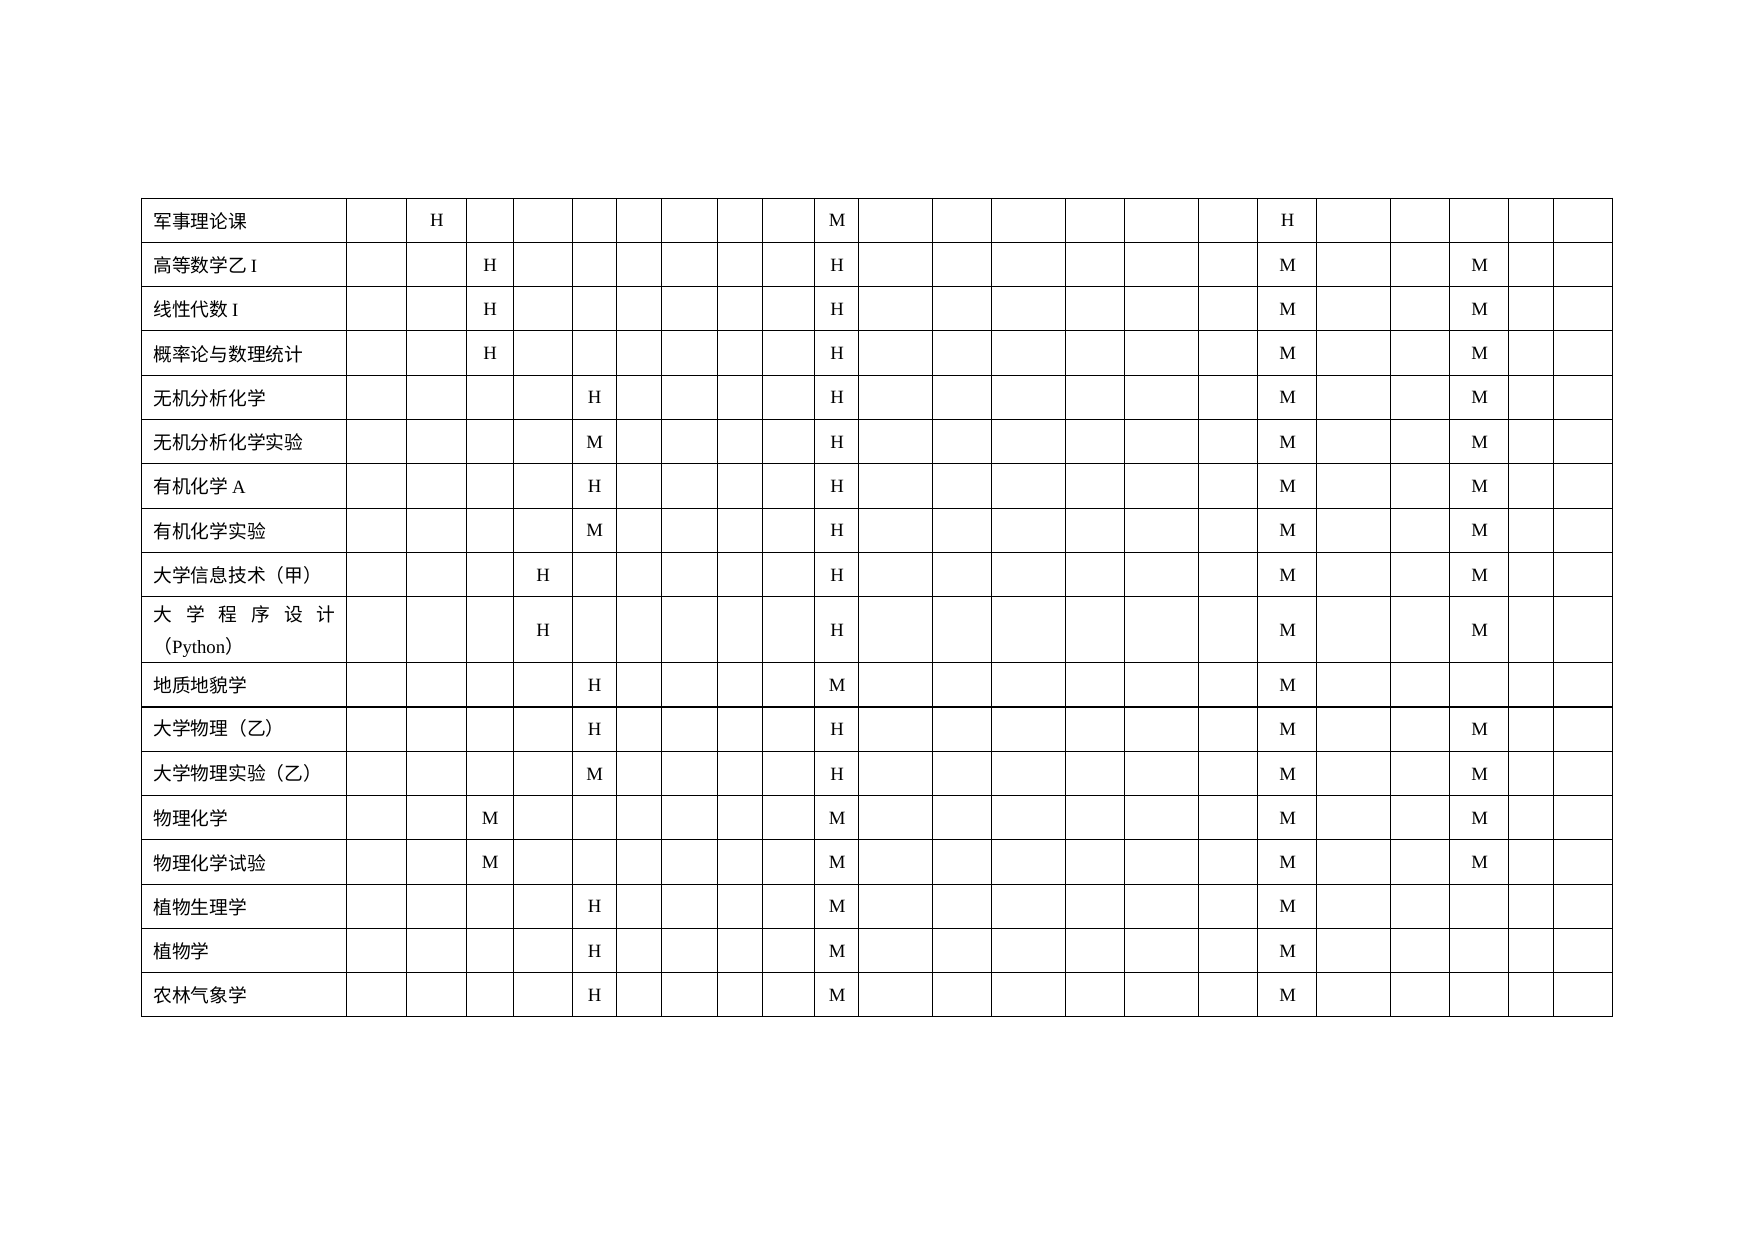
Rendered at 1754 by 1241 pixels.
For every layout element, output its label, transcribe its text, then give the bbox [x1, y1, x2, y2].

table_cell [467, 597, 513, 662]
table_cell [347, 509, 406, 552]
table_cell [1554, 973, 1612, 1016]
table_cell [573, 553, 616, 596]
table_cell [1125, 929, 1198, 972]
table_cell [1509, 553, 1553, 596]
table_cell [1554, 752, 1612, 795]
table_cell M [467, 840, 513, 883]
table_cell M [1258, 973, 1316, 1016]
table_cell [662, 597, 717, 662]
table_cell [1066, 420, 1124, 463]
table_cell [718, 973, 762, 1016]
table_cell [347, 597, 406, 662]
table_cell 有机化学A [142, 464, 346, 507]
table_cell [718, 663, 762, 706]
table_cell [617, 708, 661, 751]
table_cell [933, 663, 991, 706]
table_cell [617, 376, 661, 419]
table_cell [763, 796, 814, 839]
table_cell [859, 464, 932, 507]
table_cell M [1450, 840, 1508, 883]
table_cell H [573, 663, 616, 706]
table_cell [718, 199, 762, 242]
table_cell [1509, 708, 1553, 751]
table_cell [514, 199, 572, 242]
table_cell [1509, 840, 1553, 883]
table_cell [1509, 464, 1553, 507]
table_cell [1066, 796, 1124, 839]
table_cell M [467, 796, 513, 839]
table_cell 物理化学 [142, 796, 346, 839]
table_cell [859, 840, 932, 883]
table_cell [763, 929, 814, 972]
table_cell [763, 420, 814, 463]
table_cell [1199, 708, 1257, 751]
table_cell [763, 287, 814, 330]
table_cell [617, 885, 661, 928]
table_cell [514, 464, 572, 507]
table_cell [933, 509, 991, 552]
table_cell [1317, 796, 1390, 839]
table_cell [617, 553, 661, 596]
table_cell [1317, 331, 1390, 375]
table_cell [1554, 708, 1612, 751]
table_cell [514, 796, 572, 839]
table_cell H [573, 376, 616, 419]
table_cell [617, 973, 661, 1016]
table_cell [1554, 840, 1612, 883]
table_cell [1509, 199, 1553, 242]
table_cell [1391, 708, 1449, 751]
table_cell [1125, 708, 1198, 751]
table_cell M [1258, 287, 1316, 330]
table_cell [1066, 885, 1124, 928]
table_cell M [1450, 752, 1508, 795]
table_cell [1391, 840, 1449, 883]
table_cell [933, 796, 991, 839]
table_cell [1509, 243, 1553, 286]
table_cell [1066, 464, 1124, 507]
table_cell [933, 929, 991, 972]
table_cell [1450, 663, 1508, 706]
table_cell [1391, 597, 1449, 662]
table_cell [763, 331, 814, 375]
table_cell [1199, 243, 1257, 286]
table_cell H [514, 553, 572, 596]
table_cell [1066, 708, 1124, 751]
table_cell [859, 796, 932, 839]
table_cell [1199, 929, 1257, 972]
table_cell H [573, 708, 616, 751]
table_cell [573, 331, 616, 375]
table_cell [407, 885, 466, 928]
table_cell [718, 243, 762, 286]
table_cell [859, 287, 932, 330]
table_cell [1391, 973, 1449, 1016]
table_cell [992, 287, 1065, 330]
table_cell [859, 597, 932, 662]
table_cell H [573, 464, 616, 507]
table_cell [992, 973, 1065, 1016]
table_cell [407, 464, 466, 507]
table_cell [1554, 199, 1612, 242]
table_cell [859, 553, 932, 596]
table_cell [1199, 840, 1257, 883]
table_cell [1125, 287, 1198, 330]
table_cell H [467, 331, 513, 375]
table_cell [617, 929, 661, 972]
table_cell [1199, 973, 1257, 1016]
table_cell [718, 287, 762, 330]
table_cell [617, 464, 661, 507]
table_cell 大学物理（乙） [142, 708, 346, 751]
table_cell [347, 331, 406, 375]
table_cell [1509, 420, 1553, 463]
table_cell H [815, 509, 858, 552]
table_cell M [1450, 553, 1508, 596]
table_cell M [573, 752, 616, 795]
table_cell [514, 287, 572, 330]
table_cell [1391, 885, 1449, 928]
table_cell [992, 885, 1065, 928]
table_cell [662, 663, 717, 706]
table_cell [514, 509, 572, 552]
table_cell [514, 973, 572, 1016]
table_cell [763, 840, 814, 883]
table_cell [1125, 464, 1198, 507]
table_cell [1317, 464, 1390, 507]
table_cell H [467, 287, 513, 330]
table_cell [1317, 509, 1390, 552]
table_cell [514, 420, 572, 463]
table_cell [617, 331, 661, 375]
table_cell [763, 553, 814, 596]
table_cell M [1258, 929, 1316, 972]
table_cell [407, 376, 466, 419]
table_cell [1125, 885, 1198, 928]
table_cell [1554, 663, 1612, 706]
table_cell [1509, 376, 1553, 419]
table_cell [1554, 509, 1612, 552]
table_cell [1317, 287, 1390, 330]
table_cell [933, 708, 991, 751]
table_cell [573, 243, 616, 286]
table_cell M [1258, 509, 1316, 552]
table_cell [718, 708, 762, 751]
table_cell [514, 752, 572, 795]
table_cell [1066, 663, 1124, 706]
table_cell 大学物理实验（乙） [142, 752, 346, 795]
table_cell [718, 331, 762, 375]
table_cell [1317, 708, 1390, 751]
table_cell [859, 509, 932, 552]
table_cell M [1450, 708, 1508, 751]
table_cell [1509, 929, 1553, 972]
table_cell 植物生理学 [142, 885, 346, 928]
table_cell [514, 708, 572, 751]
table_cell [407, 752, 466, 795]
table_cell [1391, 287, 1449, 330]
table_cell H [815, 597, 858, 662]
table_cell H [573, 973, 616, 1016]
table_cell [1554, 464, 1612, 507]
table_cell [1391, 752, 1449, 795]
table_cell [617, 597, 661, 662]
table_cell H [815, 464, 858, 507]
table_cell [763, 663, 814, 706]
table_cell [1199, 597, 1257, 662]
table_cell [1317, 885, 1390, 928]
table_cell [763, 885, 814, 928]
table_cell [573, 287, 616, 330]
table_cell [859, 929, 932, 972]
table_cell [718, 509, 762, 552]
table_cell [407, 708, 466, 751]
table_cell [763, 708, 814, 751]
table_cell [1066, 973, 1124, 1016]
table_cell [1066, 243, 1124, 286]
table_cell [1125, 752, 1198, 795]
table_cell [407, 553, 466, 596]
table_cell M [1258, 840, 1316, 883]
table_cell [1066, 199, 1124, 242]
table_cell [718, 464, 762, 507]
table_cell [347, 752, 406, 795]
table_cell [933, 420, 991, 463]
table_cell [1317, 243, 1390, 286]
table_cell [859, 708, 932, 751]
table_cell [1125, 243, 1198, 286]
table_cell M [1450, 597, 1508, 662]
table_cell [1391, 663, 1449, 706]
table_cell [1199, 331, 1257, 375]
table_cell [1199, 663, 1257, 706]
table_cell [1317, 420, 1390, 463]
table_cell [617, 243, 661, 286]
table_cell [514, 376, 572, 419]
table_cell [933, 331, 991, 375]
table_cell [1509, 509, 1553, 552]
table_cell [718, 553, 762, 596]
table_cell [1199, 752, 1257, 795]
table_cell [718, 885, 762, 928]
table_cell [407, 331, 466, 375]
table_cell [992, 796, 1065, 839]
table_cell [573, 199, 616, 242]
table_cell 大学程序设计（Python） [142, 597, 346, 662]
table_cell M [1258, 708, 1316, 751]
table_cell [933, 376, 991, 419]
table_cell [467, 199, 513, 242]
table_cell [859, 376, 932, 419]
table_cell [992, 509, 1065, 552]
table_cell [1199, 885, 1257, 928]
table_cell [1317, 973, 1390, 1016]
table_cell [407, 420, 466, 463]
table_cell [467, 885, 513, 928]
table_cell [1509, 885, 1553, 928]
table_cell [347, 708, 406, 751]
table_cell M [1258, 663, 1316, 706]
table_cell H [815, 376, 858, 419]
table_cell [763, 199, 814, 242]
table_cell [573, 840, 616, 883]
table_cell 概率论与数理统计 [142, 331, 346, 375]
table_cell [347, 973, 406, 1016]
table_cell [1125, 331, 1198, 375]
table_cell [1391, 376, 1449, 419]
table_cell [718, 840, 762, 883]
table_cell M [1450, 509, 1508, 552]
table_cell [1554, 885, 1612, 928]
table_cell [1317, 199, 1390, 242]
table_cell [662, 464, 717, 507]
table_cell [347, 553, 406, 596]
table_cell 无机分析化学 [142, 376, 346, 419]
table_cell M [815, 796, 858, 839]
table_cell 农林气象学 [142, 973, 346, 1016]
table_cell [662, 796, 717, 839]
table_cell H [815, 331, 858, 375]
table_cell [1391, 331, 1449, 375]
table_cell [1509, 287, 1553, 330]
table_cell [1199, 553, 1257, 596]
table_cell [1125, 840, 1198, 883]
table_cell [1317, 929, 1390, 972]
table_cell [718, 420, 762, 463]
table_cell [1391, 199, 1449, 242]
table_cell [1554, 796, 1612, 839]
table_cell [467, 929, 513, 972]
table_cell [662, 885, 717, 928]
table_cell M [815, 885, 858, 928]
table_cell [763, 973, 814, 1016]
table_cell [1554, 243, 1612, 286]
table_cell [662, 752, 717, 795]
table_cell [1391, 509, 1449, 552]
table_cell [992, 199, 1065, 242]
table_cell [662, 287, 717, 330]
table_cell [1066, 929, 1124, 972]
table_cell [1509, 973, 1553, 1016]
table_cell [933, 243, 991, 286]
table_cell [1066, 376, 1124, 419]
table_cell [992, 663, 1065, 706]
table_cell [514, 243, 572, 286]
table_cell H [573, 885, 616, 928]
table_cell 植物学 [142, 929, 346, 972]
table_cell M [1450, 243, 1508, 286]
table_cell [992, 597, 1065, 662]
table_cell [347, 376, 406, 419]
table_cell [933, 973, 991, 1016]
table_cell [859, 199, 932, 242]
table_cell [662, 929, 717, 972]
table_cell [1391, 796, 1449, 839]
table_cell M [815, 840, 858, 883]
table_cell [407, 663, 466, 706]
table_cell [1125, 199, 1198, 242]
table_cell [573, 796, 616, 839]
table_cell [662, 376, 717, 419]
table_cell [1509, 663, 1553, 706]
table_cell [859, 885, 932, 928]
table_cell H [815, 287, 858, 330]
table_cell [1125, 553, 1198, 596]
table_cell [1066, 509, 1124, 552]
table_cell [662, 708, 717, 751]
table_cell M [1450, 331, 1508, 375]
table_cell [662, 553, 717, 596]
table_cell [617, 420, 661, 463]
table_cell [1554, 929, 1612, 972]
table_cell 军事理论课 [142, 199, 346, 242]
table_cell [1199, 287, 1257, 330]
table_cell [1391, 243, 1449, 286]
table_cell [1554, 331, 1612, 375]
table_cell [347, 885, 406, 928]
table_cell M [1258, 752, 1316, 795]
table_cell [347, 464, 406, 507]
table_cell [617, 796, 661, 839]
table_cell [1554, 376, 1612, 419]
table_cell [1391, 553, 1449, 596]
table_cell [1125, 509, 1198, 552]
table_cell M [1258, 796, 1316, 839]
table_cell [662, 509, 717, 552]
table_cell H [1258, 199, 1316, 242]
table_cell [467, 420, 513, 463]
table_cell [763, 509, 814, 552]
table_cell [933, 464, 991, 507]
table_cell [407, 287, 466, 330]
table_cell [1509, 796, 1553, 839]
table_cell [467, 509, 513, 552]
table_cell [992, 420, 1065, 463]
table_cell [992, 243, 1065, 286]
table_cell [1391, 929, 1449, 972]
table_cell [1509, 597, 1553, 662]
table_cell [467, 708, 513, 751]
table_cell [718, 597, 762, 662]
table_cell H [815, 708, 858, 751]
table_cell 地质地貌学 [142, 663, 346, 706]
table_cell [1317, 663, 1390, 706]
table_cell [617, 752, 661, 795]
table_cell [763, 597, 814, 662]
table_cell [617, 199, 661, 242]
table_cell [347, 929, 406, 972]
table_cell [933, 199, 991, 242]
table_cell H [407, 199, 466, 242]
table_cell [763, 243, 814, 286]
table_cell 线性代数I [142, 287, 346, 330]
table_cell M [1258, 376, 1316, 419]
table_cell M [1450, 376, 1508, 419]
table_cell [992, 929, 1065, 972]
table_cell M [815, 663, 858, 706]
table_cell [1125, 420, 1198, 463]
table_cell [1125, 973, 1198, 1016]
table_cell [1554, 553, 1612, 596]
table_cell [1509, 752, 1553, 795]
table_cell [1317, 376, 1390, 419]
table_cell H [514, 597, 572, 662]
table_cell [1317, 840, 1390, 883]
table_cell [467, 464, 513, 507]
table_cell 物理化学试验 [142, 840, 346, 883]
table_cell [933, 553, 991, 596]
table_cell [859, 420, 932, 463]
table_cell [1554, 597, 1612, 662]
table_cell M [1450, 287, 1508, 330]
table_cell M [1450, 464, 1508, 507]
table_cell [992, 553, 1065, 596]
table_cell [1317, 597, 1390, 662]
table_cell [1199, 199, 1257, 242]
table_cell [1450, 885, 1508, 928]
table_cell [763, 464, 814, 507]
table_cell M [1258, 243, 1316, 286]
table_cell [662, 331, 717, 375]
table_cell M [1258, 420, 1316, 463]
table_cell [467, 973, 513, 1016]
table_cell [859, 752, 932, 795]
table_cell [1450, 199, 1508, 242]
table_cell [1199, 509, 1257, 552]
table_cell [514, 331, 572, 375]
table_cell [407, 796, 466, 839]
table_cell [617, 663, 661, 706]
table_cell [1199, 376, 1257, 419]
table_cell [763, 376, 814, 419]
table_cell [662, 243, 717, 286]
table_cell [1199, 464, 1257, 507]
table_cell [347, 243, 406, 286]
table_cell [347, 199, 406, 242]
table_cell 无机分析化学实验 [142, 420, 346, 463]
table_cell [514, 840, 572, 883]
table_cell [1317, 752, 1390, 795]
table_cell [347, 287, 406, 330]
table_cell [1066, 287, 1124, 330]
table_cell [992, 708, 1065, 751]
table_cell [662, 840, 717, 883]
table_cell [347, 663, 406, 706]
table_cell [718, 752, 762, 795]
table_cell [992, 752, 1065, 795]
table_cell H [815, 243, 858, 286]
table_cell 高等数学乙I [142, 243, 346, 286]
table_cell M [1258, 553, 1316, 596]
table_cell [407, 973, 466, 1016]
table_cell [1199, 420, 1257, 463]
table_cell [933, 752, 991, 795]
table_cell [933, 287, 991, 330]
table_cell [514, 663, 572, 706]
table_cell [763, 752, 814, 795]
table_cell [1509, 331, 1553, 375]
table_cell H [815, 752, 858, 795]
table_cell [1199, 796, 1257, 839]
table_cell [992, 840, 1065, 883]
table_cell H [815, 420, 858, 463]
table_cell [617, 840, 661, 883]
table_cell 大学信息技术（甲） [142, 553, 346, 596]
table_cell [1066, 331, 1124, 375]
table_cell [662, 420, 717, 463]
table_cell [347, 420, 406, 463]
table_cell [514, 885, 572, 928]
table_cell [347, 840, 406, 883]
table_cell [407, 509, 466, 552]
table_cell [514, 929, 572, 972]
table_cell [1066, 840, 1124, 883]
table_cell [1066, 553, 1124, 596]
table_cell [1554, 287, 1612, 330]
table_cell [933, 840, 991, 883]
table_cell M [1450, 796, 1508, 839]
table_cell [718, 376, 762, 419]
table_cell [407, 597, 466, 662]
table_cell [1125, 597, 1198, 662]
table_cell [407, 243, 466, 286]
table_cell [1125, 376, 1198, 419]
table_cell [992, 464, 1065, 507]
table_cell [718, 796, 762, 839]
table_cell [1450, 929, 1508, 972]
table_cell M [1258, 885, 1316, 928]
table_cell H [815, 553, 858, 596]
table_cell 有机化学实验 [142, 509, 346, 552]
table_cell [467, 376, 513, 419]
table_cell H [467, 243, 513, 286]
table_cell M [1258, 331, 1316, 375]
table_cell [1317, 553, 1390, 596]
table_cell [859, 663, 932, 706]
table_cell [992, 376, 1065, 419]
table_cell [859, 243, 932, 286]
table_cell [992, 331, 1065, 375]
table_cell M [815, 929, 858, 972]
table_cell [1554, 420, 1612, 463]
table_cell [407, 929, 466, 972]
table_cell [1391, 464, 1449, 507]
table_cell [1066, 597, 1124, 662]
table_cell H [573, 929, 616, 972]
table_cell M [573, 420, 616, 463]
table_cell [347, 796, 406, 839]
table_cell [467, 553, 513, 596]
table_cell M [815, 199, 858, 242]
table_cell [859, 331, 932, 375]
table_cell [617, 287, 661, 330]
table_cell [933, 597, 991, 662]
table_cell [1450, 973, 1508, 1016]
table_cell [407, 840, 466, 883]
table_cell [662, 199, 717, 242]
table_cell [662, 973, 717, 1016]
table_cell [1125, 663, 1198, 706]
table_cell [859, 973, 932, 1016]
table_cell M [573, 509, 616, 552]
table_cell [573, 597, 616, 662]
table_cell [467, 752, 513, 795]
table_cell [1391, 420, 1449, 463]
table_cell [1125, 796, 1198, 839]
table_cell [467, 663, 513, 706]
table_cell M [1450, 420, 1508, 463]
table_cell M [815, 973, 858, 1016]
table_cell [617, 509, 661, 552]
table_cell [1066, 752, 1124, 795]
table_cell [933, 885, 991, 928]
table_cell M [1258, 464, 1316, 507]
table_cell M [1258, 597, 1316, 662]
table_cell [718, 929, 762, 972]
